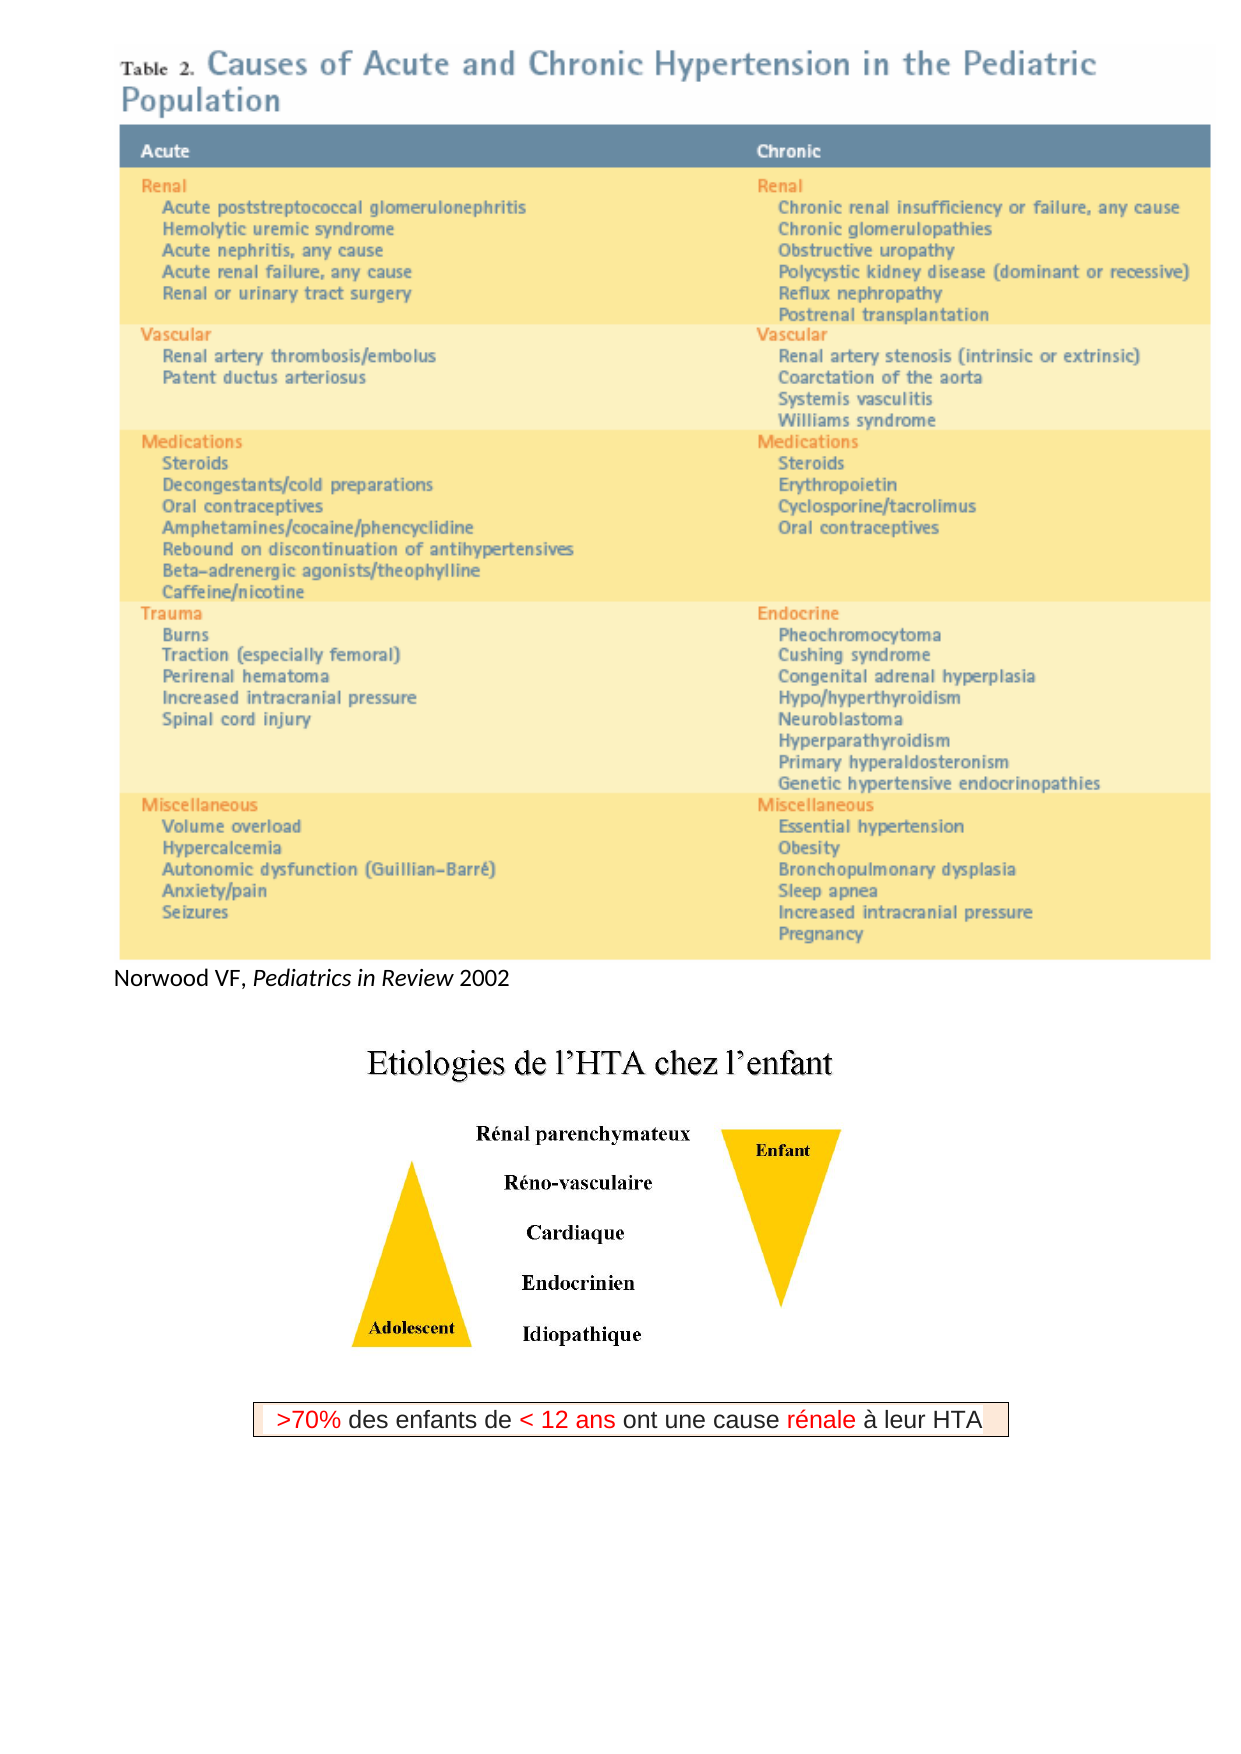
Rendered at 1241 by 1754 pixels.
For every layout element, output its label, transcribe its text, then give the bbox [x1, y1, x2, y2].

list >70% des enfants de < 12 ans ont une cause rénale à leur HTA [254, 1403, 1008, 1436]
list Norwood VF, Pediatrics in Review 2002 [114, 963, 1118, 993]
picture [335, 1023, 869, 1374]
